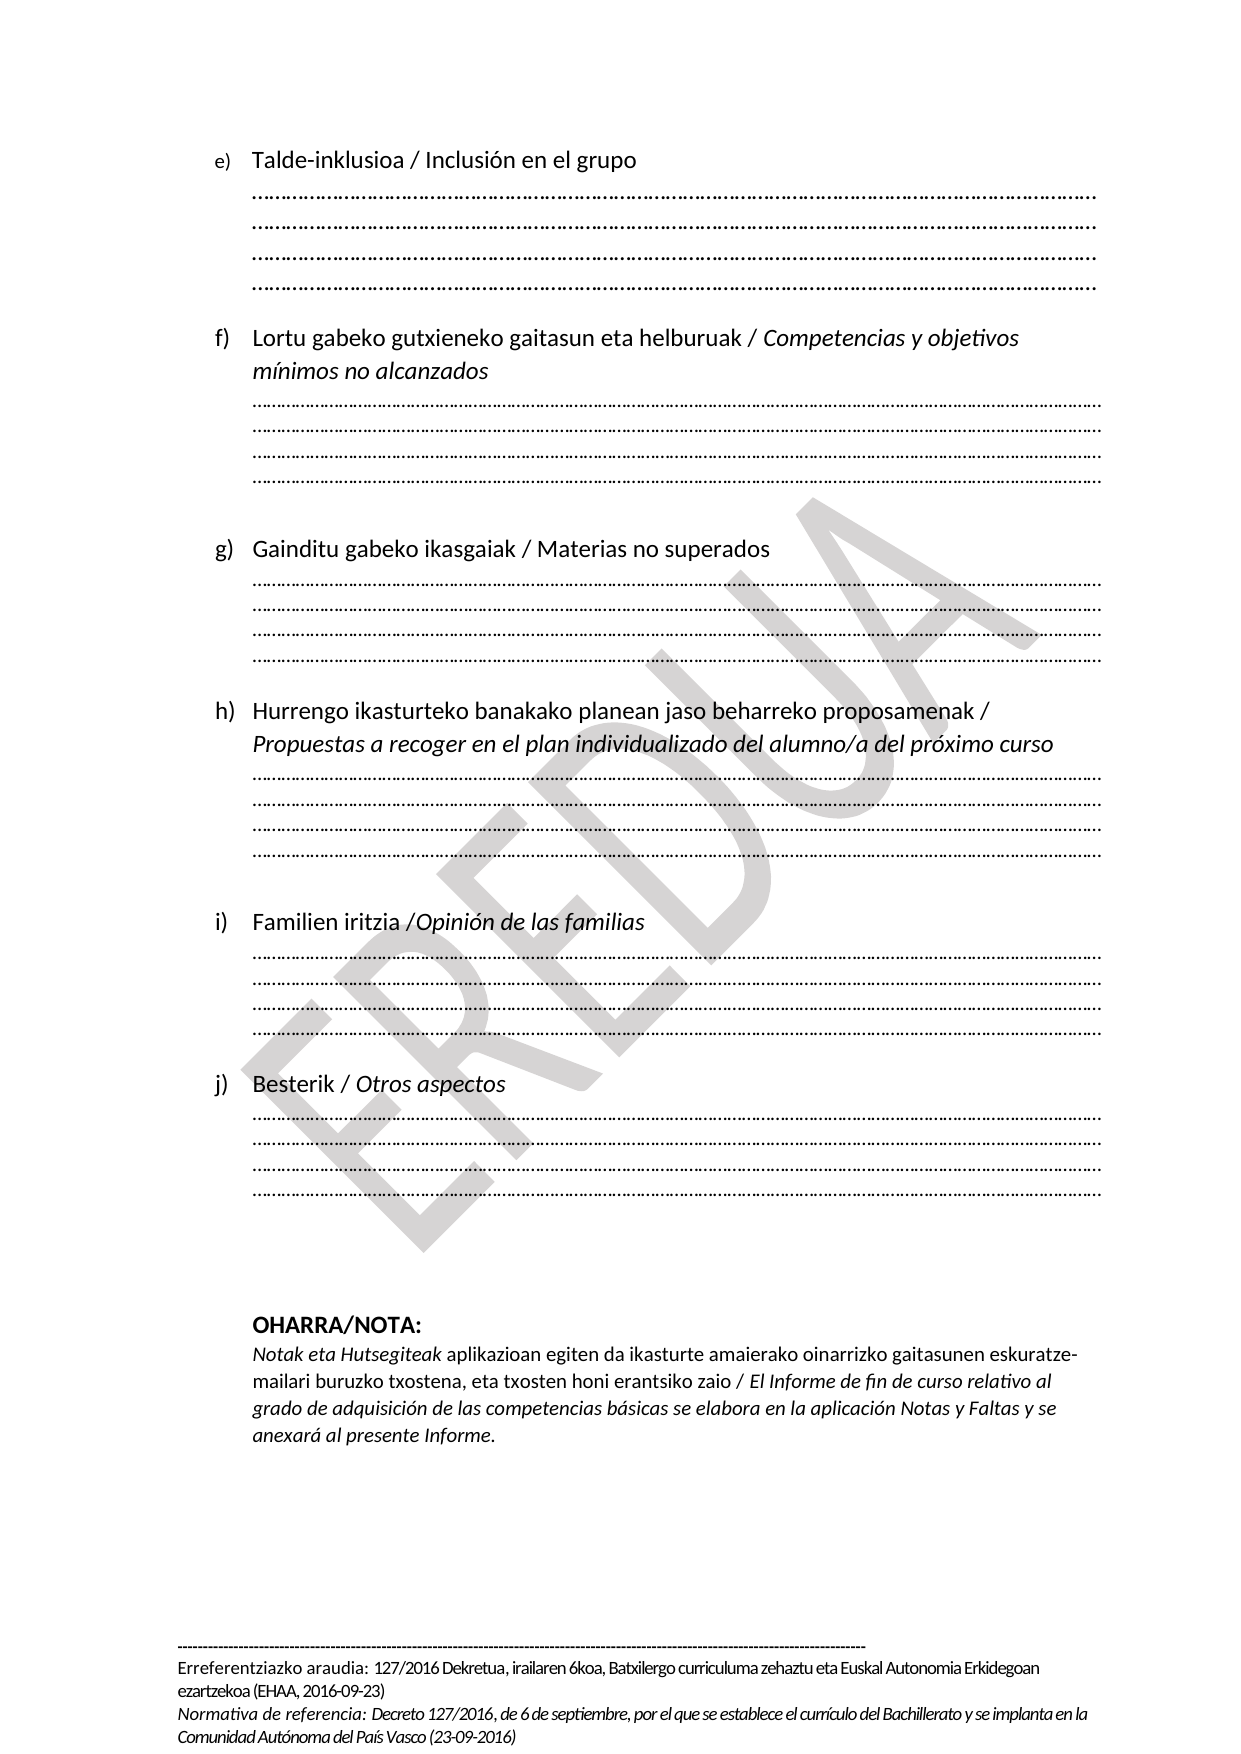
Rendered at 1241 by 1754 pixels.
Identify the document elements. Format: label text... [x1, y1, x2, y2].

text …………………………………………………………………………………………………………………………………………………………………………………………………………………………………………………………………………………………………………………………………………………………………………………………………………………………………………………………………………………………………………………………………………………………………………………………………………………………………………………… [252, 761, 1107, 862]
list …………………………………………………………………………………………………………………………………………………………………………………………………………………………………………………………………………………………………………………………………………………………………………………………………………………………………………………………………………………………………………………………………………………………………………………………………………………………………………………… [252, 387, 1107, 489]
list Notak eta Hutsegiteak aplikazioan egiten da ikasturte amaierako oinarrizko gaitasunen eskuratze-mailari buruzko txostena, eta txosten honi erantsiko zaio / El Informe de fin de curso relativo al grado de adquisición de las competencias básicas se elabora en la aplicación Notas y Faltas y se anexará al presente Informe. [252, 1342, 1107, 1448]
list …………………………………………………………………………………………………………………………………………………………………………………………………………………………………………………………………………………………………………………………………………………………………………………………………………………………………………………………………………………………………………………………………………………………………………………………………………………………………………………… [252, 1100, 1107, 1202]
list Besterik / Otros aspectos [215, 1068, 1107, 1098]
list Gainditu gabeko ikasgaiak / Materias no superados [215, 533, 1093, 563]
list Familien iritzia /Opinión de las familias [215, 906, 1093, 937]
list Lortu gabeko gutxieneko gaitasun eta helburuak / Competencias y objetivos mínimos no alcanzados [215, 322, 1093, 385]
list …………………………………………………………………………………………………………………………………………………………………………………………………………………………………………………………………………………………………………………………………………………………………………………………………………………………………………………………………………………………………………………………………………………………………………………………………………………………………………………… [252, 939, 1107, 1041]
text …………………………………………………………………………………………………………………………………………………………………………………………………………………………………………………………………………………………………………………………………………………………………………………………………………………………………………………………………………………………………………………………………………………………………………………………………………………………………………………… [252, 566, 1107, 667]
list Hurrengo ikasturteko banakako planean jaso beharreko proposamenak / Propuestas a recoger en el plan individualizado del alumno/a del próximo curso [215, 695, 1093, 758]
list OHARRA/NOTA: [252, 1309, 1107, 1340]
list Talde-inklusioa / Inclusión en el grupo ………………………………………………………………………………………………………………………………………………………………………………………………………………………………………………………………………………………………………………………………………………………………………………………………………………………………………………………………………………………………………………………………………… [214, 144, 1107, 297]
